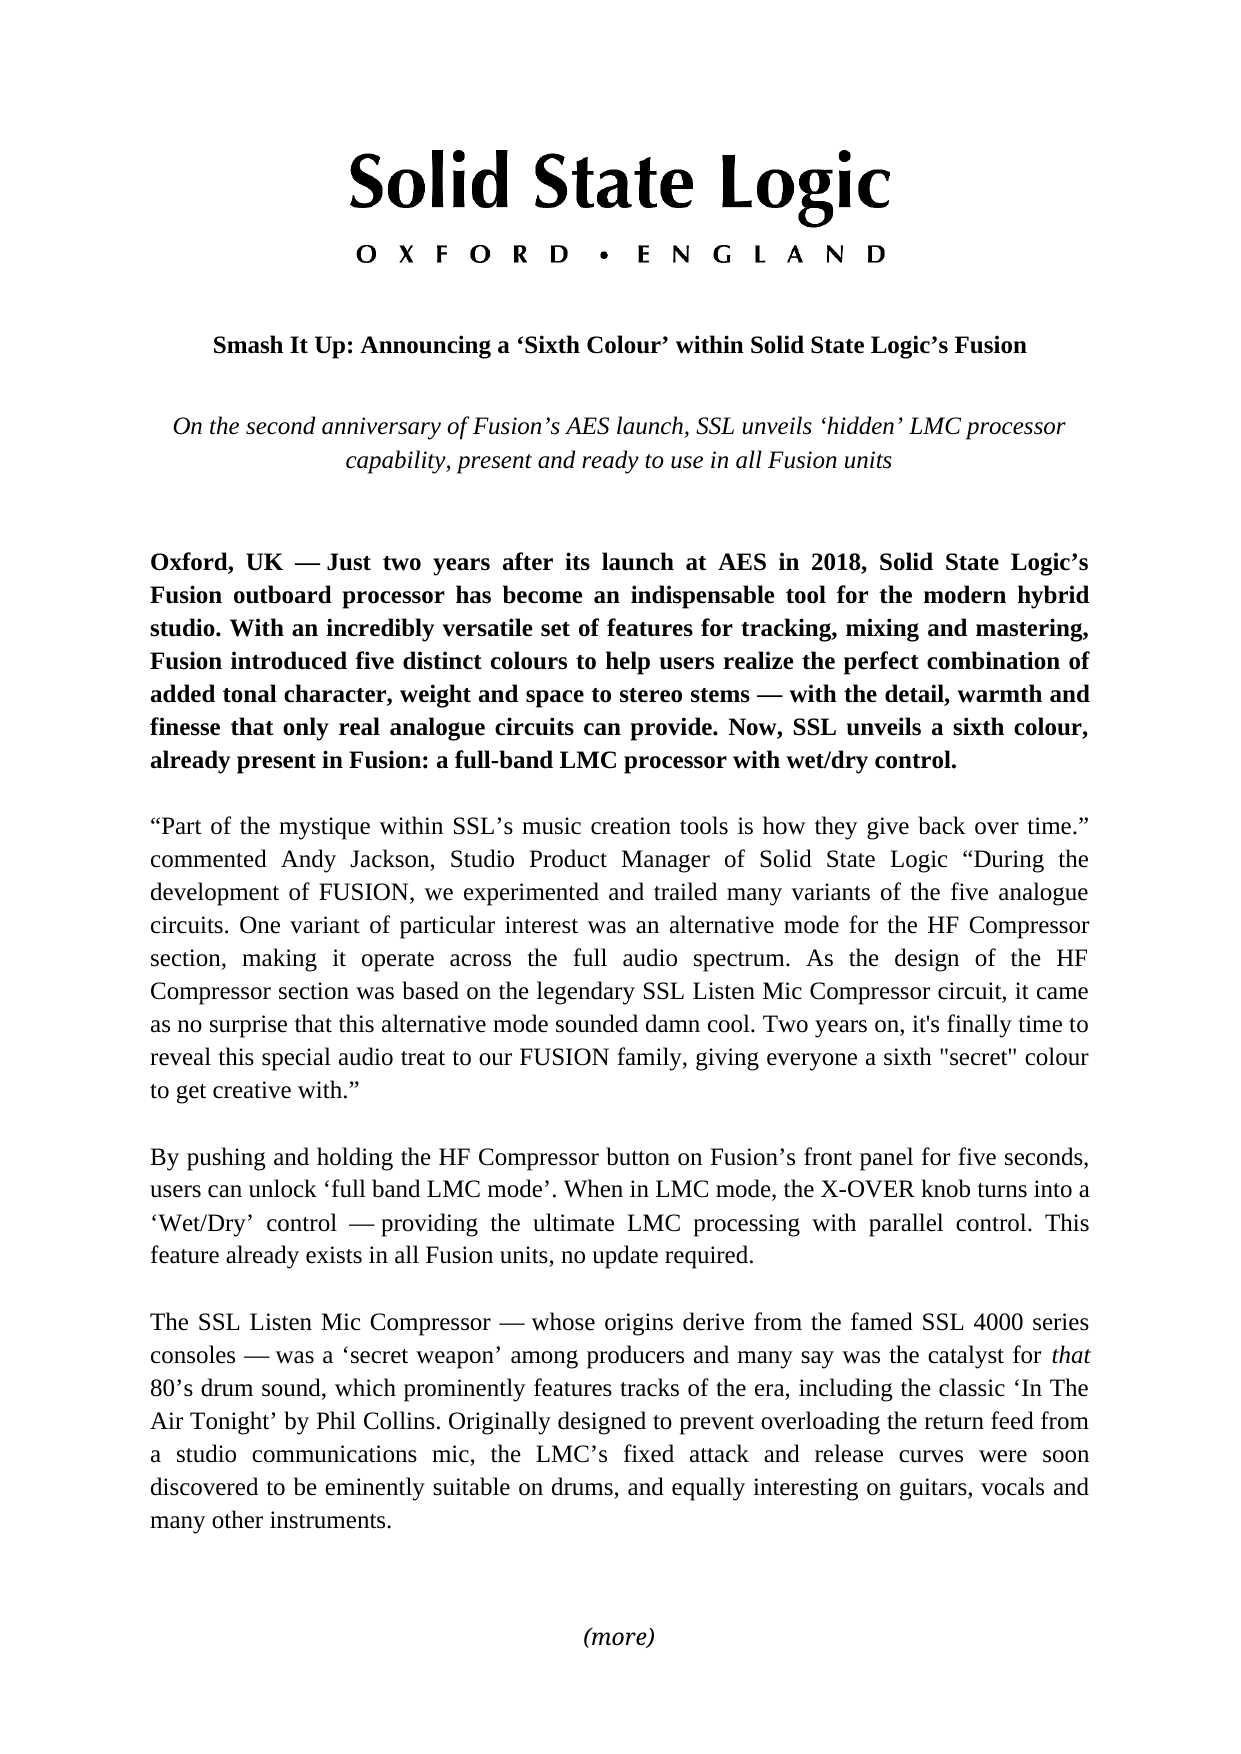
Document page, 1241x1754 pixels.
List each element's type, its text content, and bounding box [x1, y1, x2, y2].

text On the second anniversary of Fusion’s AES launch, SSL unveils ‘hidden’ LMC processor capability, present and ready to use in all Fusion units [150, 411, 1090, 508]
text The SSL Listen Mic Compressor — whose origins derive from the famed SSL 4000 series consoles — was a ‘secret weapon’ among producers and many say was the catalyst for that 80’s drum sound, which prominently features tracks of the era, including the classic ‘In The Air Tonight’ by Phil Collins. Originally designed to prevent overloading the return feed from a studio communications mic, the LMC’s fixed attack and release curves were soon discovered to be eminently suitable on drums, and equally interesting on guitars, vocals and many other instruments. [150, 1274, 1090, 1533]
text “Part of the mystique within SSL’s music creation tools is how they give back over time.” commented Andy Jackson, Studio Product Manager of Solid State Logic “During the development of FUSION, we experimented and trailed many variants of the five analogue circuits. One variant of particular interest was an alternative mode for the HF Compressor section, making it operate across the full audio spectrum. As the design of the HF Compressor section was based on the legendary SSL Listen Mic Compressor circuit, it came as no surprise that this alternative mode sounded damn cool. Two years on, it's finally time to reveal this special audio treat to our FUSION family, giving everyone a sixth "secret" colour to get creative with.” [150, 811, 1090, 1104]
picture [350, 150, 890, 263]
text Smash It Up: Announcing a ‘Sixth Colour’ within Solid State Logic’s Fusion [150, 330, 1090, 399]
text By pushing and holding the HF Compressor button on Fusion’s front panel for five seconds, users can unlock ‘full band LMC mode’. When in LMC mode, the X-OVER knob turns into a ‘Wet/Dry’ control — providing the ultimate LMC processing with parallel control. This feature already exists in all Fusion units, no update required. [150, 1142, 1090, 1269]
text Oxford, UK — Just two years after its launch at AES in 2018, Solid State Logic’s Fusion outboard processor has become an indispensable tool for the modern hybrid studio. With an incredibly versatile set of features for tracking, mixing and mastering, Fusion introduced five distinct colours to help users realize the perfect combination of added tonal character, weight and space to stereo stems — with the detail, warmth and finesse that only real analogue circuits can provide. Now, SSL unveils a sixth colour, already present in Fusion: a full-band LMC processor with wet/dry control. [150, 547, 1090, 774]
